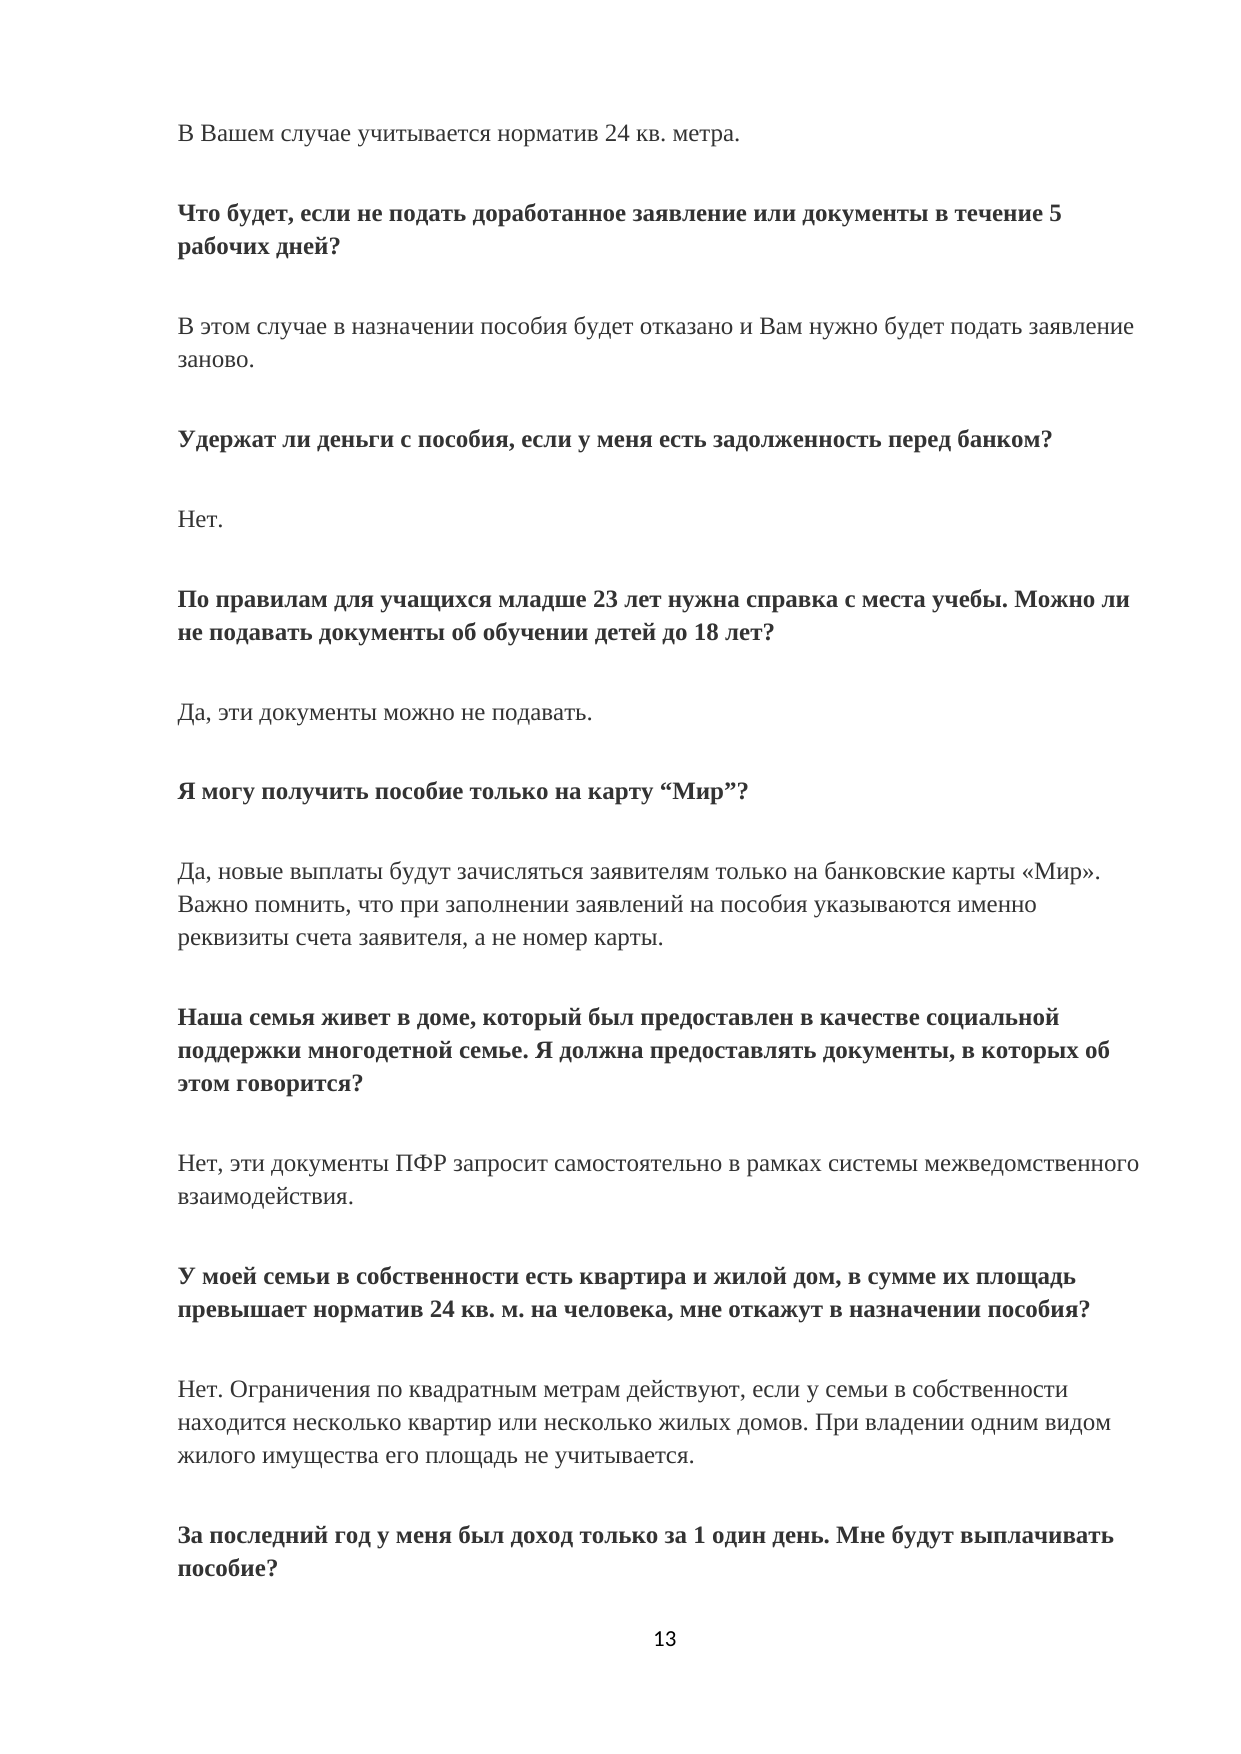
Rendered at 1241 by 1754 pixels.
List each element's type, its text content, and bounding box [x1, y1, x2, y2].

text В этом случае в назначении пособия будет отказано и Вам нужно будет подать заявление заново. [177, 311, 1152, 373]
text Да, эти документы можно не подавать. [177, 697, 1152, 725]
text За последний год у меня был доход только за 1 один день. Мне будут выплачивать пособие? [177, 1520, 1152, 1582]
text Нет. Ограничения по квадратным метрам действуют, если у семьи в собственности находится несколько квартир или несколько жилых домов. При владении одним видом жилого имущества его площадь не учитывается. [177, 1374, 1152, 1469]
text У моей семьи в собственности есть квартира и жилой дом, в сумме их площадь превышает норматив 24 кв. м. на человека, мне откажут в назначении пособия? [177, 1261, 1152, 1323]
text Наша семья живет в доме, который был предоставлен в качестве социальной поддержки многодетной семье. Я должна предоставлять документы, в которых об этом говорится? [177, 1002, 1152, 1097]
text По правилам для учащихся младше 23 лет нужна справка с места учебы. Можно ли не подавать документы об обучении детей до 18 лет? [177, 584, 1152, 645]
text Нет, эти документы ПФР запросит самостоятельно в рамках системы межведомственного взаимодействия. [177, 1148, 1152, 1210]
text В Вашем случае учитывается норматив 24 кв. метра. [177, 118, 1152, 147]
text Что будет, если не подать доработанное заявление или документы в течение 5 рабочих дней? [177, 198, 1152, 260]
text Удержат ли деньги с пособия, если у меня есть задолженность перед банком? [177, 424, 1152, 453]
text Нет. [177, 504, 1152, 532]
text Я могу получить пособие только на карту “Мир”? [177, 776, 1152, 805]
text Да, новые выплаты будут зачисляться заявителям только на банковские карты «Мир». Важно помнить, что при заполнении заявлений на пособия указываются именно реквизиты счета заявителя, а не номер карты. [177, 856, 1152, 951]
